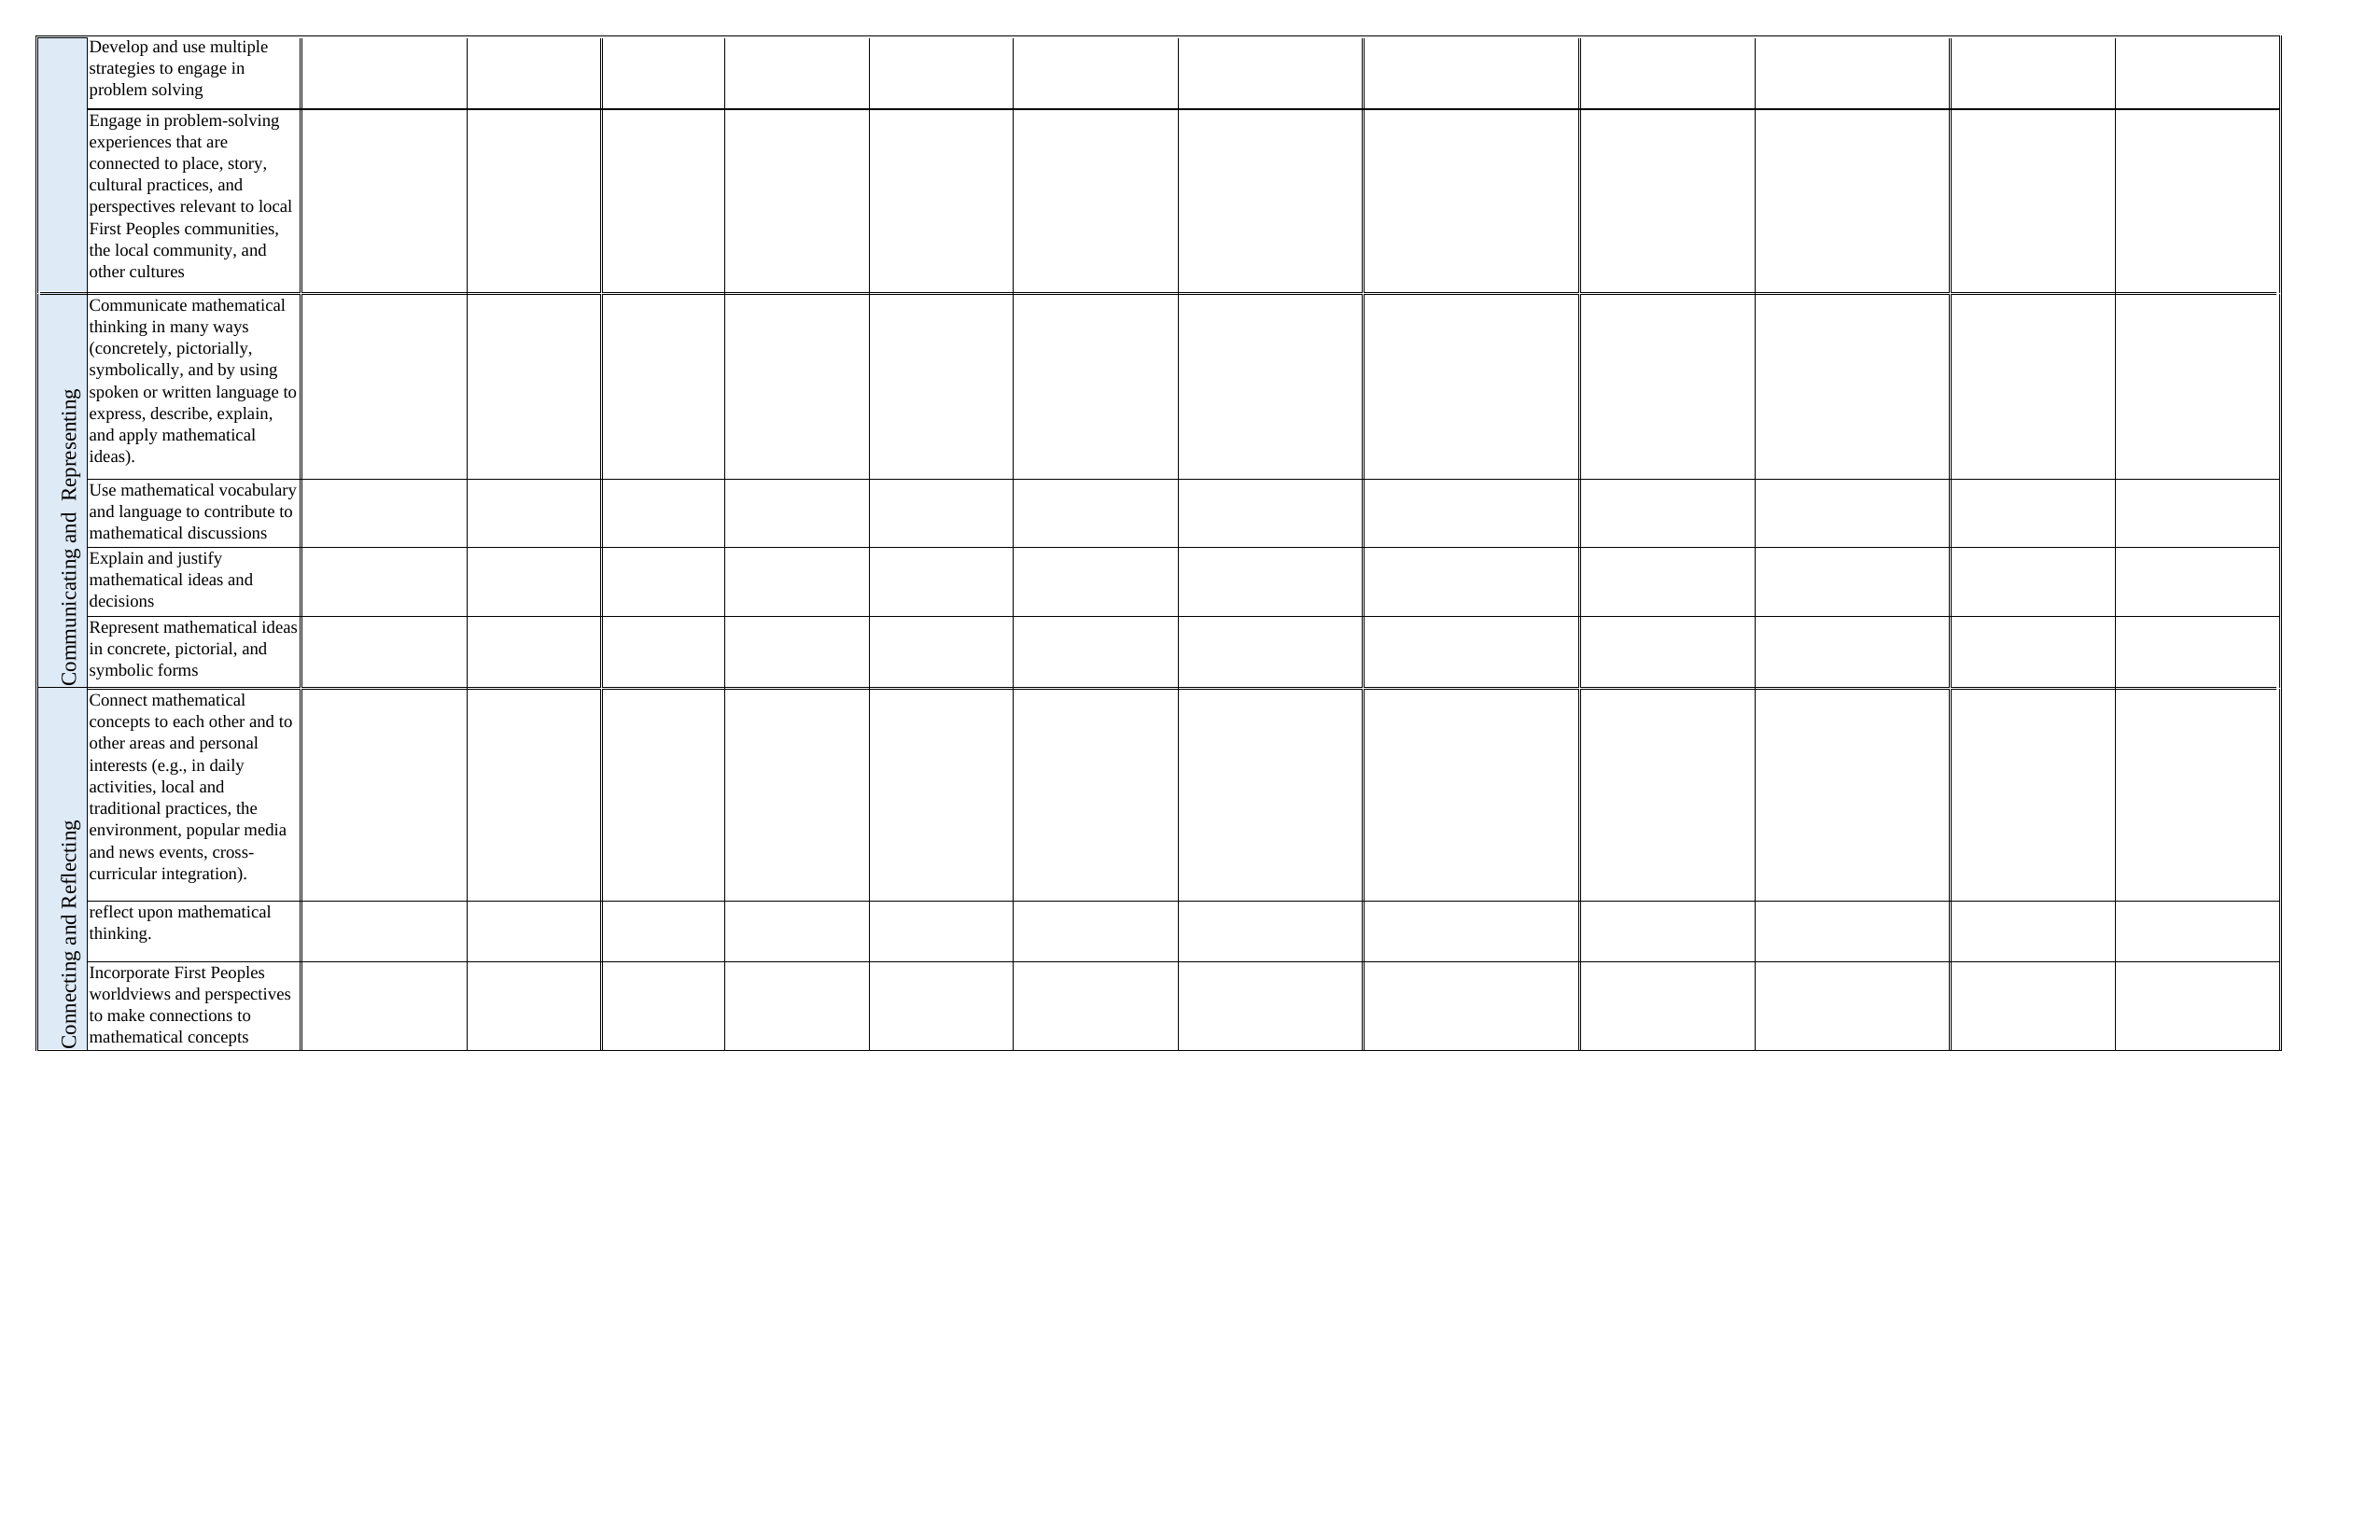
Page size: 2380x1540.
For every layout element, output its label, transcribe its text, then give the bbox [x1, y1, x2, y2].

table_cell [2116, 962, 2279, 1049]
table_cell [1952, 902, 2115, 961]
table_cell [468, 480, 600, 547]
table_cell [1365, 110, 1578, 291]
table_cell [603, 480, 724, 547]
table_cell [1581, 548, 1755, 616]
table_cell [1178, 36, 1364, 108]
table_cell [2116, 617, 2279, 687]
table_cell [1179, 902, 1362, 961]
table_cell Represent mathematical ideas in concrete, pictorial, and symbolic forms [88, 617, 300, 687]
table_cell [302, 962, 467, 1049]
table_cell [1952, 110, 2115, 291]
table_cell [1581, 902, 1755, 961]
table_cell [1179, 548, 1362, 616]
table_cell Explain and justify mathematical ideas and decisions [88, 548, 300, 616]
table_cell [2116, 902, 2279, 961]
table_cell [725, 548, 869, 616]
table_cell [1952, 962, 2115, 1049]
table_cell [725, 110, 869, 291]
table_cell Develop and use multiple strategies to engage in problem solving [88, 36, 301, 108]
table_cell [1581, 110, 1755, 291]
table_cell [1014, 902, 1178, 961]
table_cell [2116, 292, 2279, 478]
table_cell [302, 480, 467, 547]
table_cell [1179, 962, 1362, 1049]
table_cell [468, 36, 601, 108]
table_cell [302, 110, 467, 291]
table_cell [1756, 295, 1949, 478]
table_cell [1014, 110, 1178, 291]
table_cell [603, 690, 724, 901]
table_cell [301, 36, 468, 108]
table_cell Connect mathematical concepts to each other and to other areas and personal interests (e.g., in daily activities, local and traditional practices, the environment, popular media and news events, cross-curricular integration). [88, 690, 300, 901]
table_cell [1952, 690, 2115, 901]
table_cell [1014, 480, 1178, 547]
table_cell [725, 295, 869, 478]
table_cell [725, 617, 869, 687]
table_cell [1756, 902, 1949, 961]
table_cell [725, 902, 869, 961]
table_cell [1580, 36, 1755, 108]
table_cell [870, 902, 1013, 961]
table_cell [468, 617, 600, 687]
table_cell [1179, 690, 1362, 901]
table_cell [1365, 480, 1578, 547]
table_cell Use mathematical vocabulary and language to contribute to mathematical discussions [88, 480, 300, 547]
table_cell [468, 690, 600, 901]
table_cell [1365, 902, 1578, 961]
table_cell Incorporate First Peoples worldviews and perspectives to make connections to mathematical concepts [88, 962, 300, 1049]
table_cell [603, 548, 724, 616]
table_cell [603, 902, 724, 961]
table_cell [468, 962, 600, 1049]
table_cell [1014, 295, 1178, 478]
table_cell [1581, 690, 1755, 901]
table_cell [1179, 617, 1362, 687]
table_cell [1365, 295, 1578, 478]
table_cell [1952, 295, 2115, 478]
table_cell [2115, 36, 2279, 108]
table_cell [1756, 962, 1949, 1049]
table_cell [2116, 687, 2279, 901]
table_cell [1581, 295, 1755, 478]
table_cell [2116, 110, 2279, 291]
table_cell [302, 295, 467, 478]
table_cell [603, 962, 724, 1049]
table_cell [870, 110, 1013, 291]
table_cell [1179, 295, 1362, 478]
table_cell [1013, 36, 1178, 108]
table_cell [1755, 36, 1951, 108]
table_cell [1952, 617, 2115, 687]
table_cell [1365, 962, 1578, 1049]
table_cell [468, 110, 600, 291]
table_cell [468, 295, 600, 478]
table_cell Engage in problem-solving experiences that are connected to place, story, cultural practices, and perspectives relevant to local First Peoples communities, the local community, and other cultures [88, 110, 300, 291]
table_cell [870, 295, 1013, 478]
table_cell [302, 617, 467, 687]
table_cell [302, 548, 467, 616]
table_cell [601, 36, 724, 108]
table_cell [869, 36, 1013, 108]
table_cell [1179, 110, 1362, 291]
table_cell [603, 295, 724, 478]
table_cell [725, 962, 869, 1049]
table_cell [2116, 480, 2279, 547]
table_cell [302, 690, 467, 901]
table_cell [1951, 36, 2115, 108]
table_cell [870, 548, 1013, 616]
table_cell [1014, 962, 1178, 1049]
table_cell [870, 962, 1013, 1049]
table_cell [870, 690, 1013, 901]
table_cell [468, 902, 600, 961]
table_cell [1756, 480, 1949, 547]
table_cell [603, 617, 724, 687]
table_cell reflect upon mathematical thinking. [88, 902, 300, 961]
table_cell [1581, 480, 1755, 547]
table_cell [1581, 617, 1755, 687]
table_cell [2116, 548, 2279, 616]
table_cell [1364, 36, 1579, 108]
table_cell [1365, 617, 1578, 687]
table_cell [1014, 690, 1178, 901]
table_cell [1365, 690, 1578, 901]
table_cell [870, 480, 1013, 547]
table_cell Communicating and Representing [38, 292, 87, 687]
table_cell [1014, 617, 1178, 687]
table_cell [1952, 480, 2115, 547]
table_cell [1756, 548, 1949, 616]
table_cell [1756, 617, 1949, 687]
table_cell Communicate mathematical thinking in many ways (concretely, pictorially, symbolically, and by using spoken or written language to express, describe, explain, and apply mathematical ideas). [88, 295, 300, 478]
table_cell [870, 617, 1013, 687]
table_cell [1756, 110, 1949, 291]
table_cell [1179, 480, 1362, 547]
table_cell [725, 690, 869, 901]
table_cell Connecting and Reflecting [38, 688, 87, 1049]
table_cell [1952, 548, 2115, 616]
table_cell [1756, 690, 1949, 901]
table_cell [1581, 962, 1755, 1049]
table_cell [1014, 548, 1178, 616]
table_cell [724, 36, 869, 108]
table_cell [1365, 548, 1578, 616]
table_cell [302, 902, 467, 961]
table_cell [725, 480, 869, 547]
table_cell [468, 548, 600, 616]
table_cell [603, 110, 724, 291]
